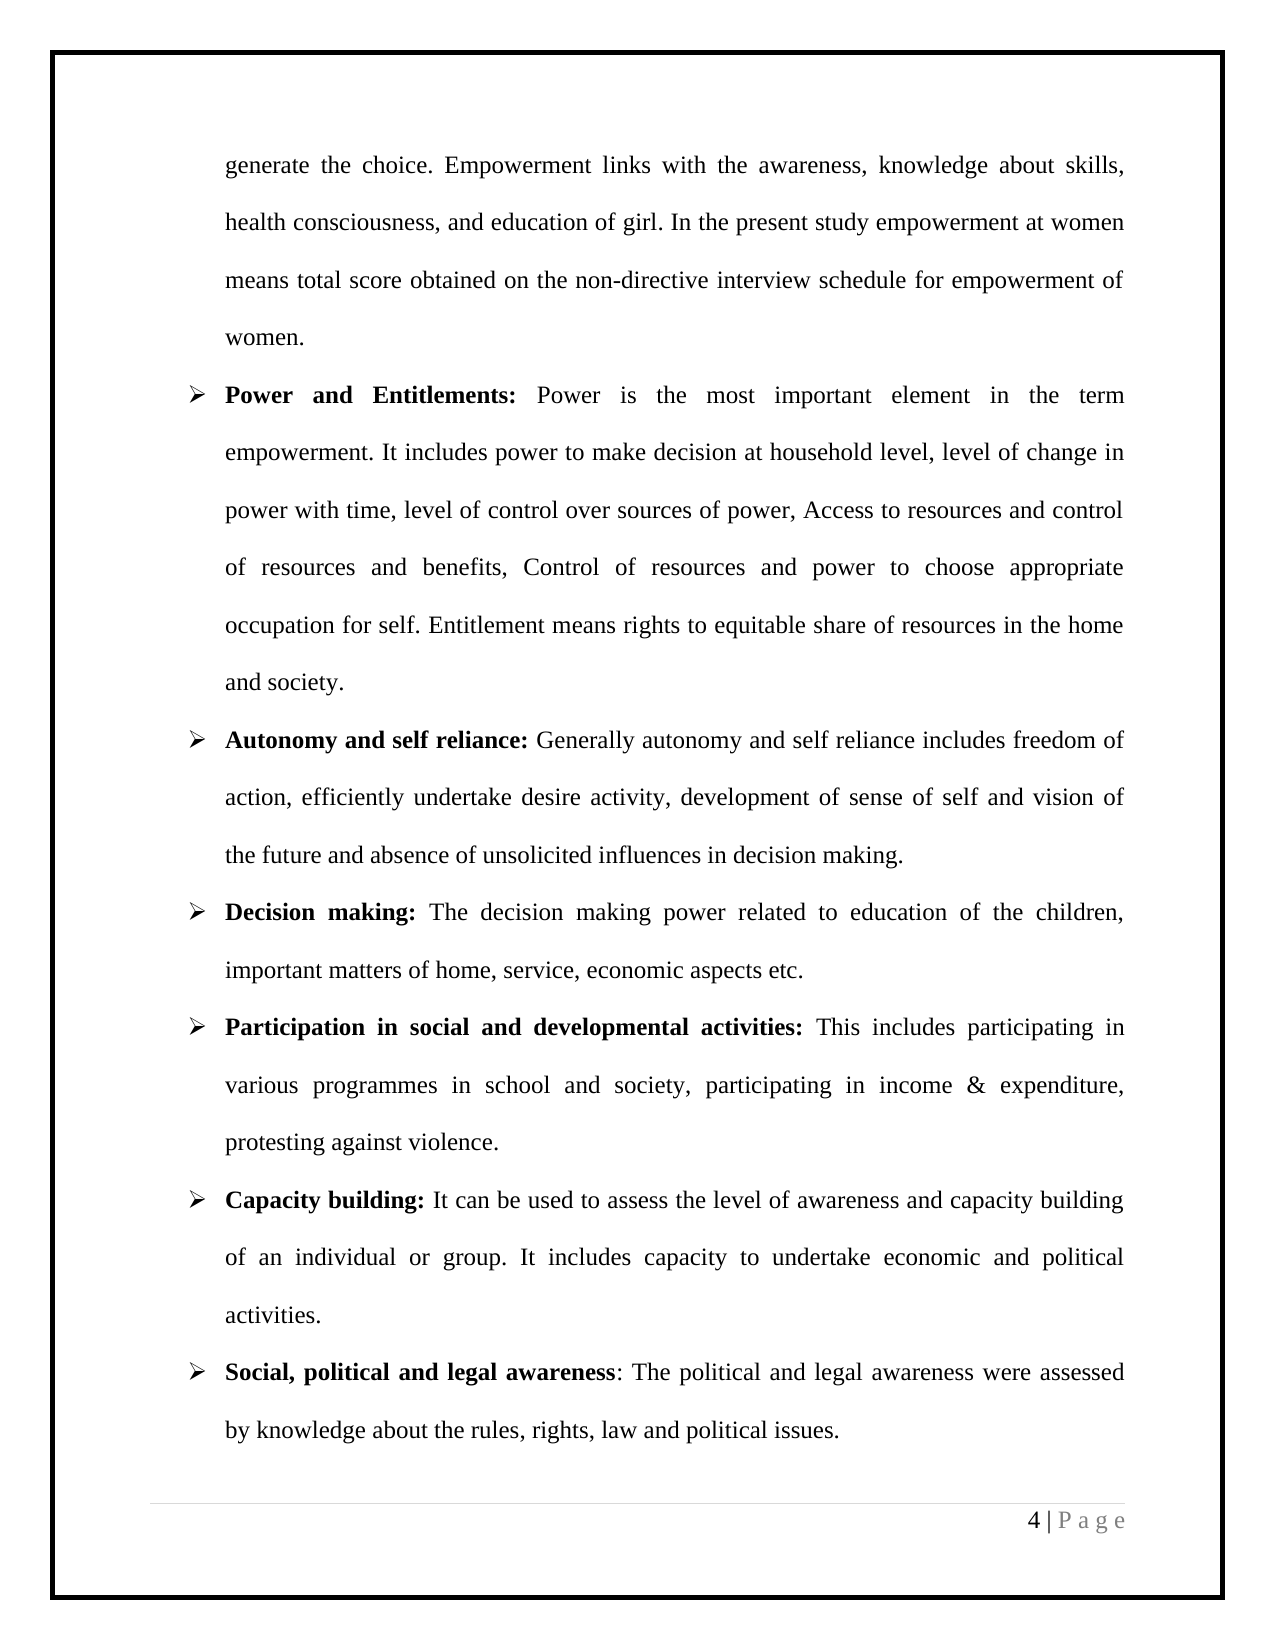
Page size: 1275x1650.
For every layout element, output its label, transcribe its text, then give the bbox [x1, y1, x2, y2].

list Autonomy and self reliance: Generally autonomy and self reliance includes freedom of action, efficiently undertake desire activity, development of sense of self and vision of the future and absence of unsolicited influences in decision making. [187, 725, 1125, 869]
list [187, 150, 1125, 351]
list Participation in social and developmental activities: This includes participating in various programmes in school and society, participating in income & expenditure, protesting against violence. [187, 1012, 1125, 1156]
list Capacity building: It can be used to assess the level of awareness and capacity building of an individual or group. It includes capacity to undertake economic and political activities. [187, 1185, 1125, 1329]
list Power and Entitlements: Power is the most important element in the term empowerment. It includes power to make decision at household level, level of change in power with time, level of control over sources of power, Access to resources and control of resources and benefits, Control of resources and power to choose appropriate occupation for self. Entitlement means rights to equitable share of resources in the home and society. [187, 380, 1125, 696]
list Social, political and legal awareness: The political and legal awareness were assessed by knowledge about the rules, rights, law and political issues. [187, 1357, 1125, 1444]
list Decision making: The decision making power related to education of the children, important matters of home, service, economic aspects etc. [187, 897, 1125, 984]
